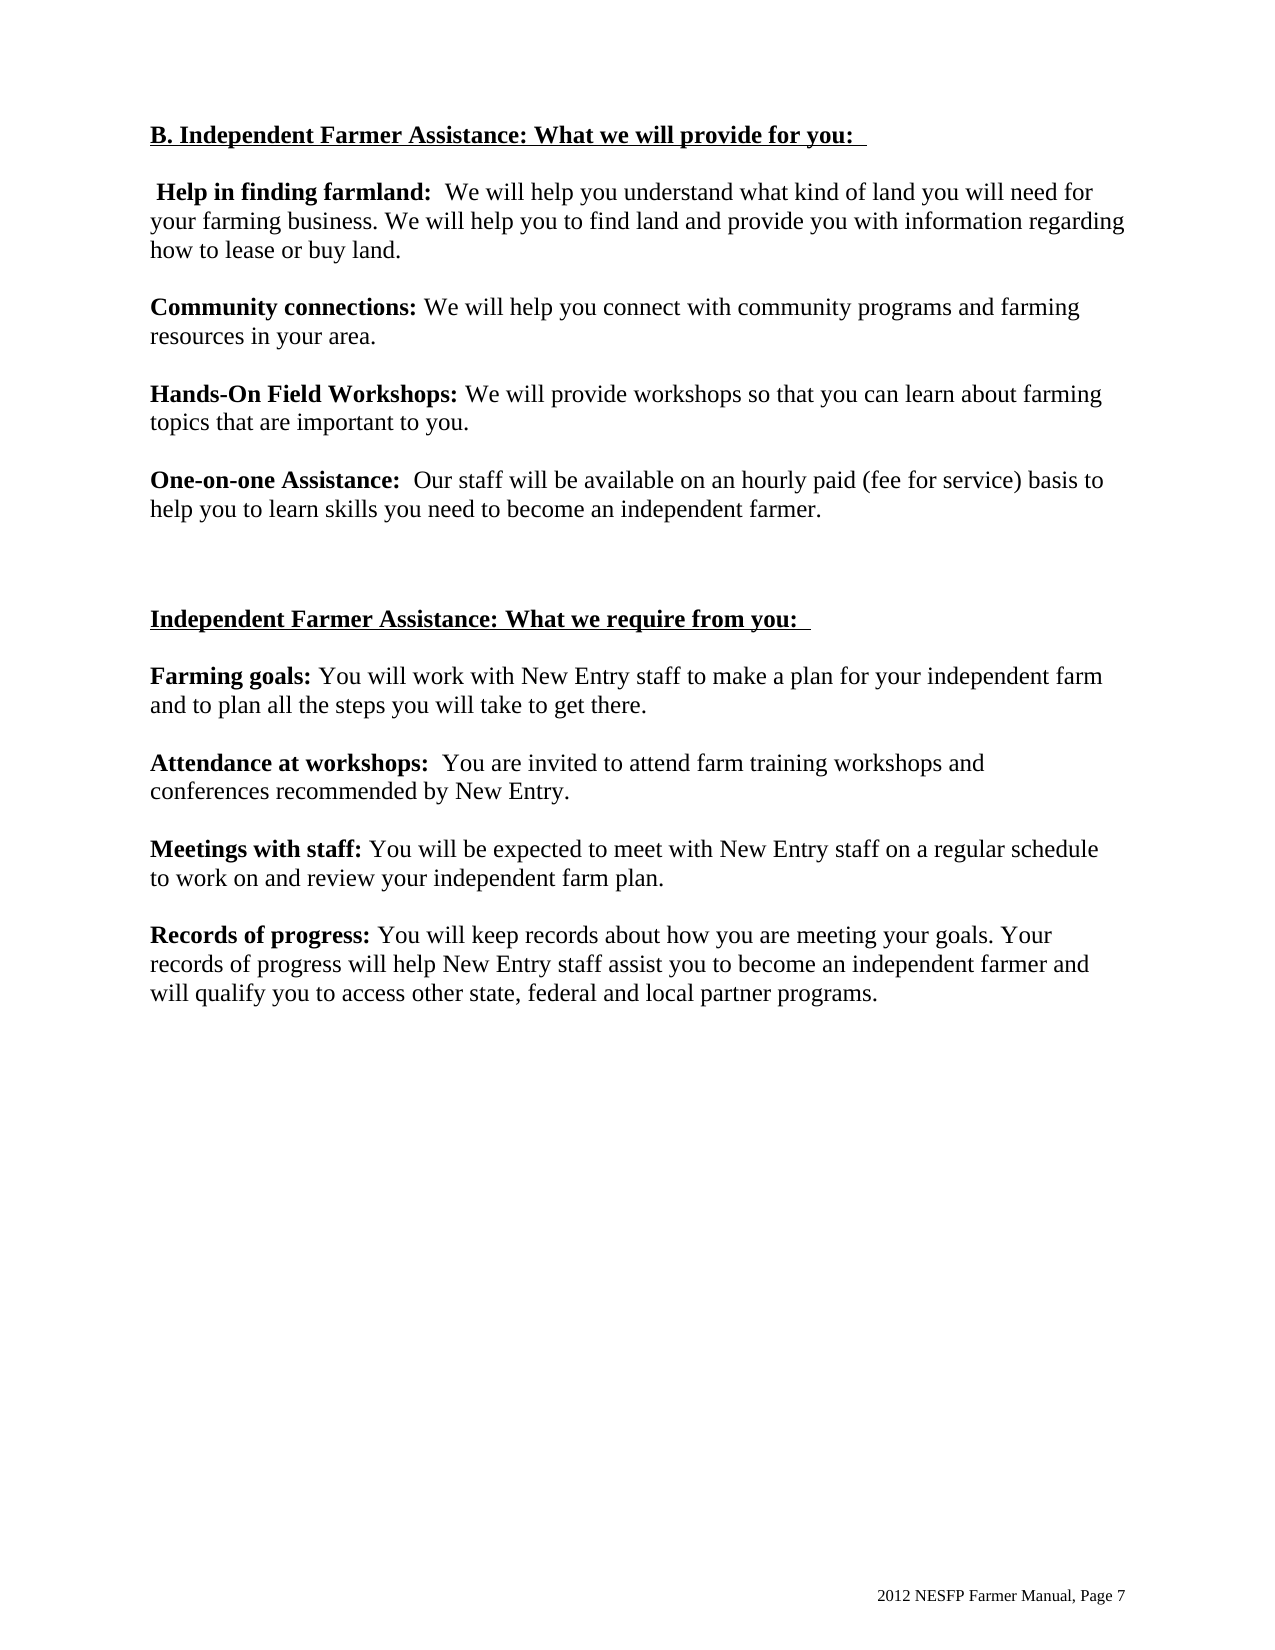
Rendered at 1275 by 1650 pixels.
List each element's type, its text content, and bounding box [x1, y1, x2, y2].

text Community connections: We will help you connect with community programs and farming resources in your area. [150, 292, 1125, 350]
text Help in finding farmland: We will help you understand what kind of land you will need for your farming business. We will help you to find land and provide you with information regarding how to lease or buy land. [150, 177, 1125, 264]
text B. Independent Farmer Assistance: What we will provide for you: [150, 120, 1125, 149]
text Meetings with staff: You will be expected to meet with New Entry staff on a regular schedule to work on and review your independent farm plan. [150, 834, 1110, 891]
text Farming goals: You will work with New Entry staff to make a plan for your independent farm and to plan all the steps you will take to get there. [150, 661, 1110, 719]
text One-on-one Assistance: Our staff will be available on an hourly paid (fee for service) basis to help you to learn skills you need to become an independent farmer. [150, 465, 1125, 522]
text Independent Farmer Assistance: What we require from you: [150, 604, 1110, 633]
text Attendance at workshops: You are invited to attend farm training workshops and conferences recommended by New Entry. [150, 748, 1110, 805]
text Records of progress: You will keep records about how you are meeting your goals. Your records of progress will help New Entry staff assist you to become an independent farmer and will qualify you to access other state, federal and local partner programs. [150, 920, 1125, 1006]
text Hands-On Field Workshops: We will provide workshops so that you can learn about farming topics that are important to you. [150, 379, 1125, 436]
